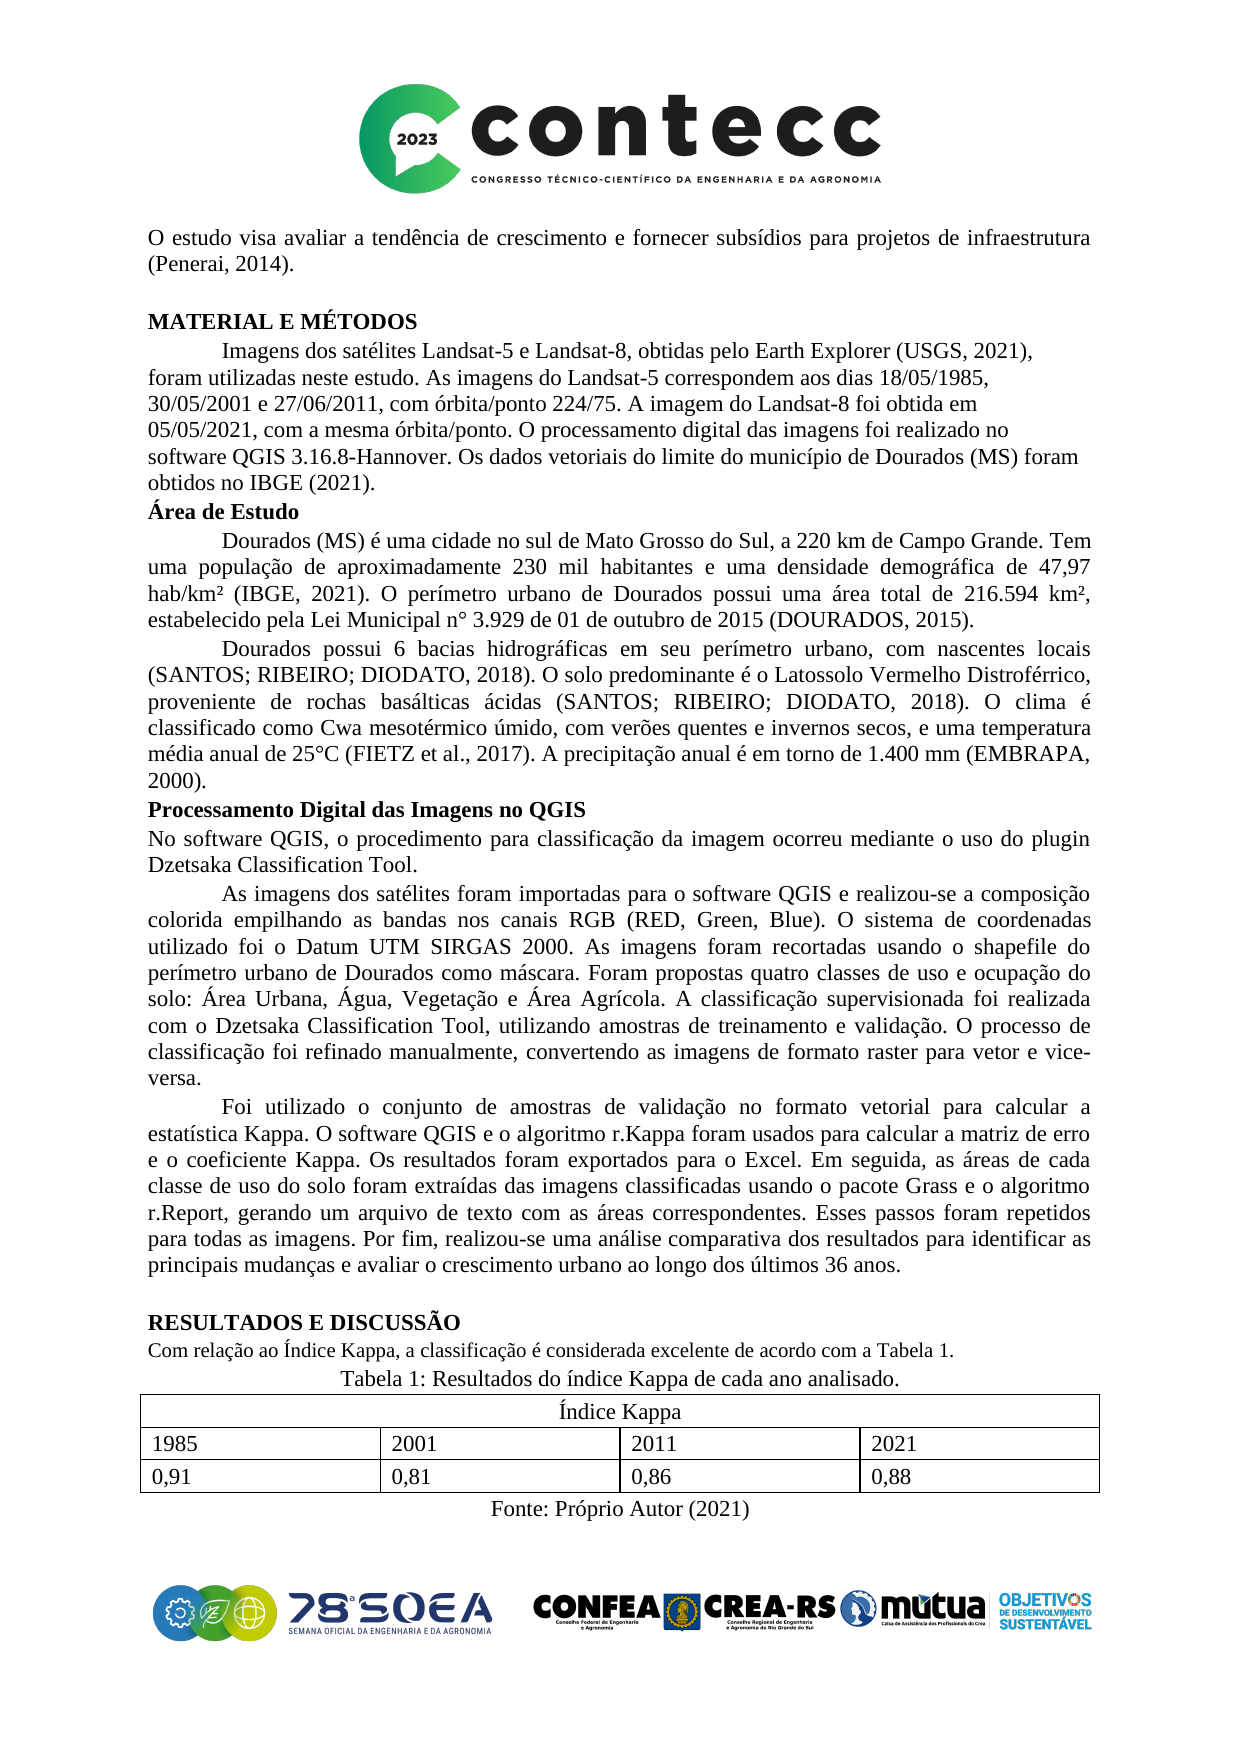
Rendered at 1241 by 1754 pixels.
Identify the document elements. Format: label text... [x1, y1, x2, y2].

text Dourados possui 6 bacias hidrográficas em seu perímetro urbano, com nascentes locais (SANTOS; RIBEIRO; DIODATO, 2018). O solo predominante é o Latossolo Vermelho Distroférrico, proveniente de rochas basálticas ácidas (SANTOS; RIBEIRO; DIODATO, 2018). O clima é classificado como Cwa mesotérmico úmido, com verões quentes e invernos secos, e uma temperatura média anual de 25°C (FIETZ et al., 2017). A precipitação anual é em torno de 1.400 mm (EMBRAPA, 2000). [148, 635, 1092, 793]
text Foi utilizado o conjunto de amostras de validação no formato vetorial para calcular a estatística Kappa. O software QGIS e o algoritmo r.Kappa foram usados para calcular a matriz de erro e o coeficiente Kappa. Os resultados foram exportados para o Excel. Em seguida, as áreas de cada classe de uso do solo foram extraídas das imagens classificadas usando o pacote Grass e o algoritmo r.Report, gerando um arquivo de texto com as áreas correspondentes. Esses passos foram repetidos para todas as imagens. Por fim, realizou-se uma análise comparativa dos resultados para identificar as principais mudanças e avaliar o crescimento urbano ao longo dos últimos 36 anos. [148, 1093, 1092, 1278]
text MATERIAL E MÉTODOS [148, 308, 1092, 335]
picture [147, 1573, 500, 1648]
picture [322, 75, 918, 201]
table_cell 2001 [381, 1428, 619, 1459]
table_header Índice Kappa [141, 1395, 1099, 1427]
text Com relação ao Índice Kappa, a classificação é considerada excelente de acordo com a Tabela 1. [148, 1338, 1092, 1362]
table_cell 0,81 [381, 1460, 619, 1492]
text Tabela 1: Resultados do índice Kappa de cada ano analisado. [148, 1365, 1092, 1391]
text Fonte: Próprio Autor (2021) [148, 1496, 1092, 1522]
text Dourados (MS) é uma cidade no sul de Mato Grosso do Sul, a 220 km de Campo Grande. Tem uma população de aproximadamente 230 mil habitantes e uma densidade demográfica de 47,97 hab/km² (IBGE, 2021). O perímetro urbano de Dourados possui uma área total de 216.594 km², estabelecido pela Lei Municipal n° 3.929 de 01 de outubro de 2015 (DOURADOS, 2015). [148, 527, 1092, 632]
table_cell 2021 [861, 1428, 1099, 1459]
table_cell 0,86 [621, 1460, 859, 1492]
text Área de Estudo [148, 498, 1092, 524]
picture [518, 1583, 1100, 1638]
table_cell 0,88 [861, 1460, 1099, 1492]
table_cell 1985 [141, 1428, 380, 1459]
table_cell 0,91 [141, 1460, 380, 1492]
text As imagens dos satélites foram importadas para o software QGIS e realizou-se a composição colorida empilhando as bandas nos canais RGB (RED, Green, Blue). O sistema de coordenadas utilizado foi o Datum UTM SIRGAS 2000. As imagens foram recortadas usando o shapefile do perímetro urbano de Dourados como máscara. Foram propostas quatro classes de uso e ocupação do solo: Área Urbana, Água, Vegetação e Área Agrícola. A classificação supervisionada foi realizada com o Dzetsaka Classification Tool, utilizando amostras de treinamento e validação. O processo de classificação foi refinado manualmente, convertendo as imagens de formato raster para vetor e vice-versa. [148, 880, 1092, 1091]
text No software QGIS, o procedimento para classificação da imagem ocorreu mediante o uso do plugin Dzetsaka Classification Tool. [148, 825, 1092, 877]
text Imagens dos satélites Landsat-5 e Landsat-8, obtidas pelo Earth Explorer (USGS, 2021), foram utilizadas neste estudo. As imagens do Landsat-5 correspondem aos dias 18/05/1985, 30/05/2001 e 27/06/2011, com órbita/ponto 224/75. A imagem do Landsat-8 foi obtida em 05/05/2021, com a mesma órbita/ponto. O processamento digital das imagens foi realizado no software QGIS 3.16.8-Hannover. Os dados vetoriais do limite do município de Dourados (MS) foram obtidos no IBGE (2021). [148, 337, 1092, 495]
text RESULTADOS E DISCUSSÃO [148, 1309, 1092, 1336]
text Processamento Digital das Imagens no QGIS [148, 796, 1092, 822]
table_cell 2011 [621, 1428, 859, 1459]
